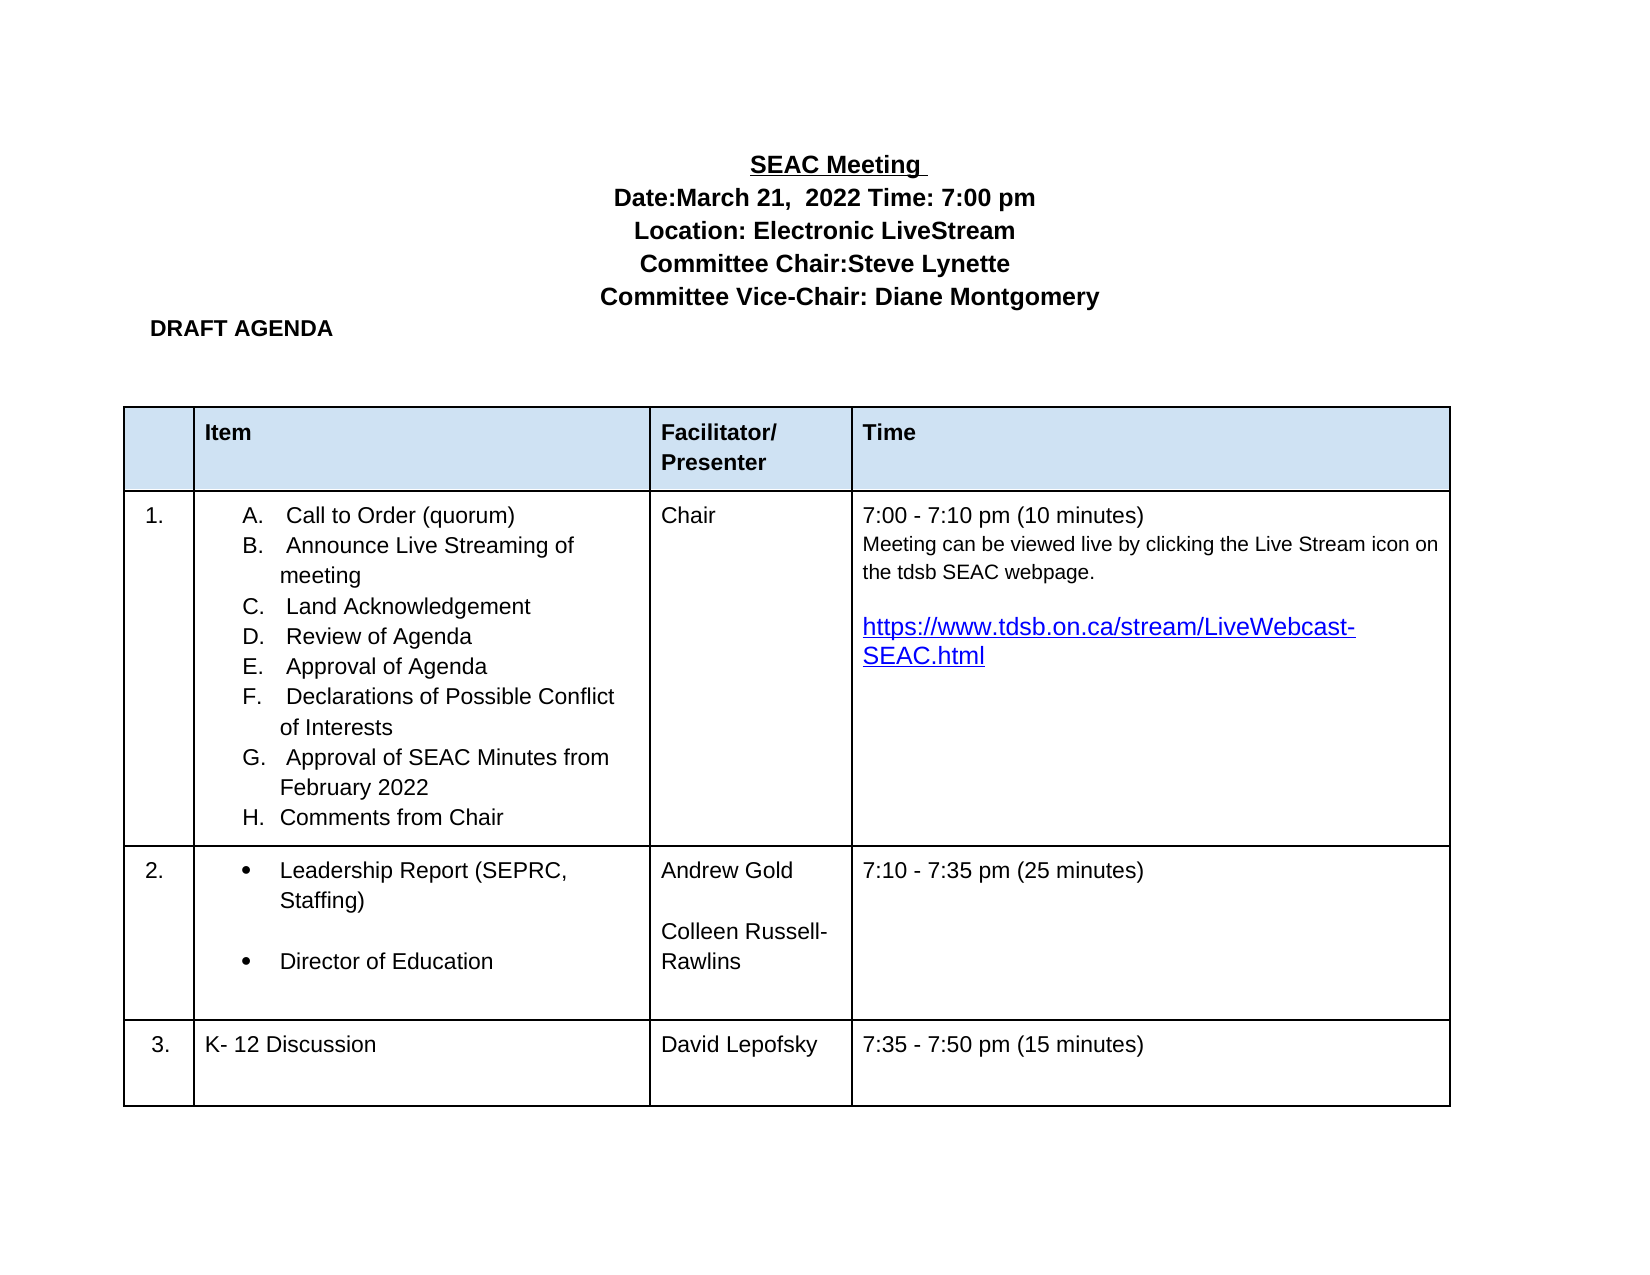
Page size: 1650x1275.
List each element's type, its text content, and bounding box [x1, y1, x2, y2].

text DRAFT AGENDA [150, 315, 827, 341]
text SEAC Meeting [675, 150, 1500, 179]
table_header Facilitator/ Presenter [651, 408, 851, 489]
table_cell 3. [125, 1021, 193, 1104]
table_cell Call to Order (quorum) Announce Live Streaming of meeting Land Acknowledgement Review of Agenda Approval of Agenda Declarations of Possible Conflict of Interests Approval of SEAC Minutes from February 2022 Comments from Chair [195, 492, 649, 845]
text Date:March 21, 2022 Time: 7:00 pm [150, 183, 1500, 212]
table_cell 7:35 - 7:50 pm (15 minutes) [853, 1021, 1449, 1104]
table_cell 2. [125, 847, 193, 1019]
text Committee Vice-Chair: Diane Montgomery [300, 282, 1500, 311]
table_header Item [195, 408, 649, 489]
table_cell Andrew Gold Colleen Russell-Rawlins [651, 847, 851, 1019]
table_cell David Lepofsky [651, 1021, 851, 1104]
table_header Time [853, 408, 1449, 489]
table_cell K- 12 Discussion [195, 1021, 649, 1104]
table_cell 7:00 - 7:10 pm (10 minutes) Meeting can be viewed live by clicking the Live Stream icon on the tdsb SEAC webpage. https://www.tdsb.on.ca/stream/LiveWebcast-SEAC.html [853, 492, 1449, 845]
table_cell 1. [125, 492, 193, 845]
table_cell 7:10 - 7:35 pm (25 minutes) [853, 847, 1449, 1019]
text Committee Chair:Steve Lynette [150, 249, 1500, 278]
table_cell Leadership Report (SEPRC, Staffing) Director of Education [195, 847, 649, 1019]
table_header [125, 408, 193, 489]
text Location: Electronic LiveStream [150, 216, 1500, 245]
table_cell Chair [651, 492, 851, 845]
